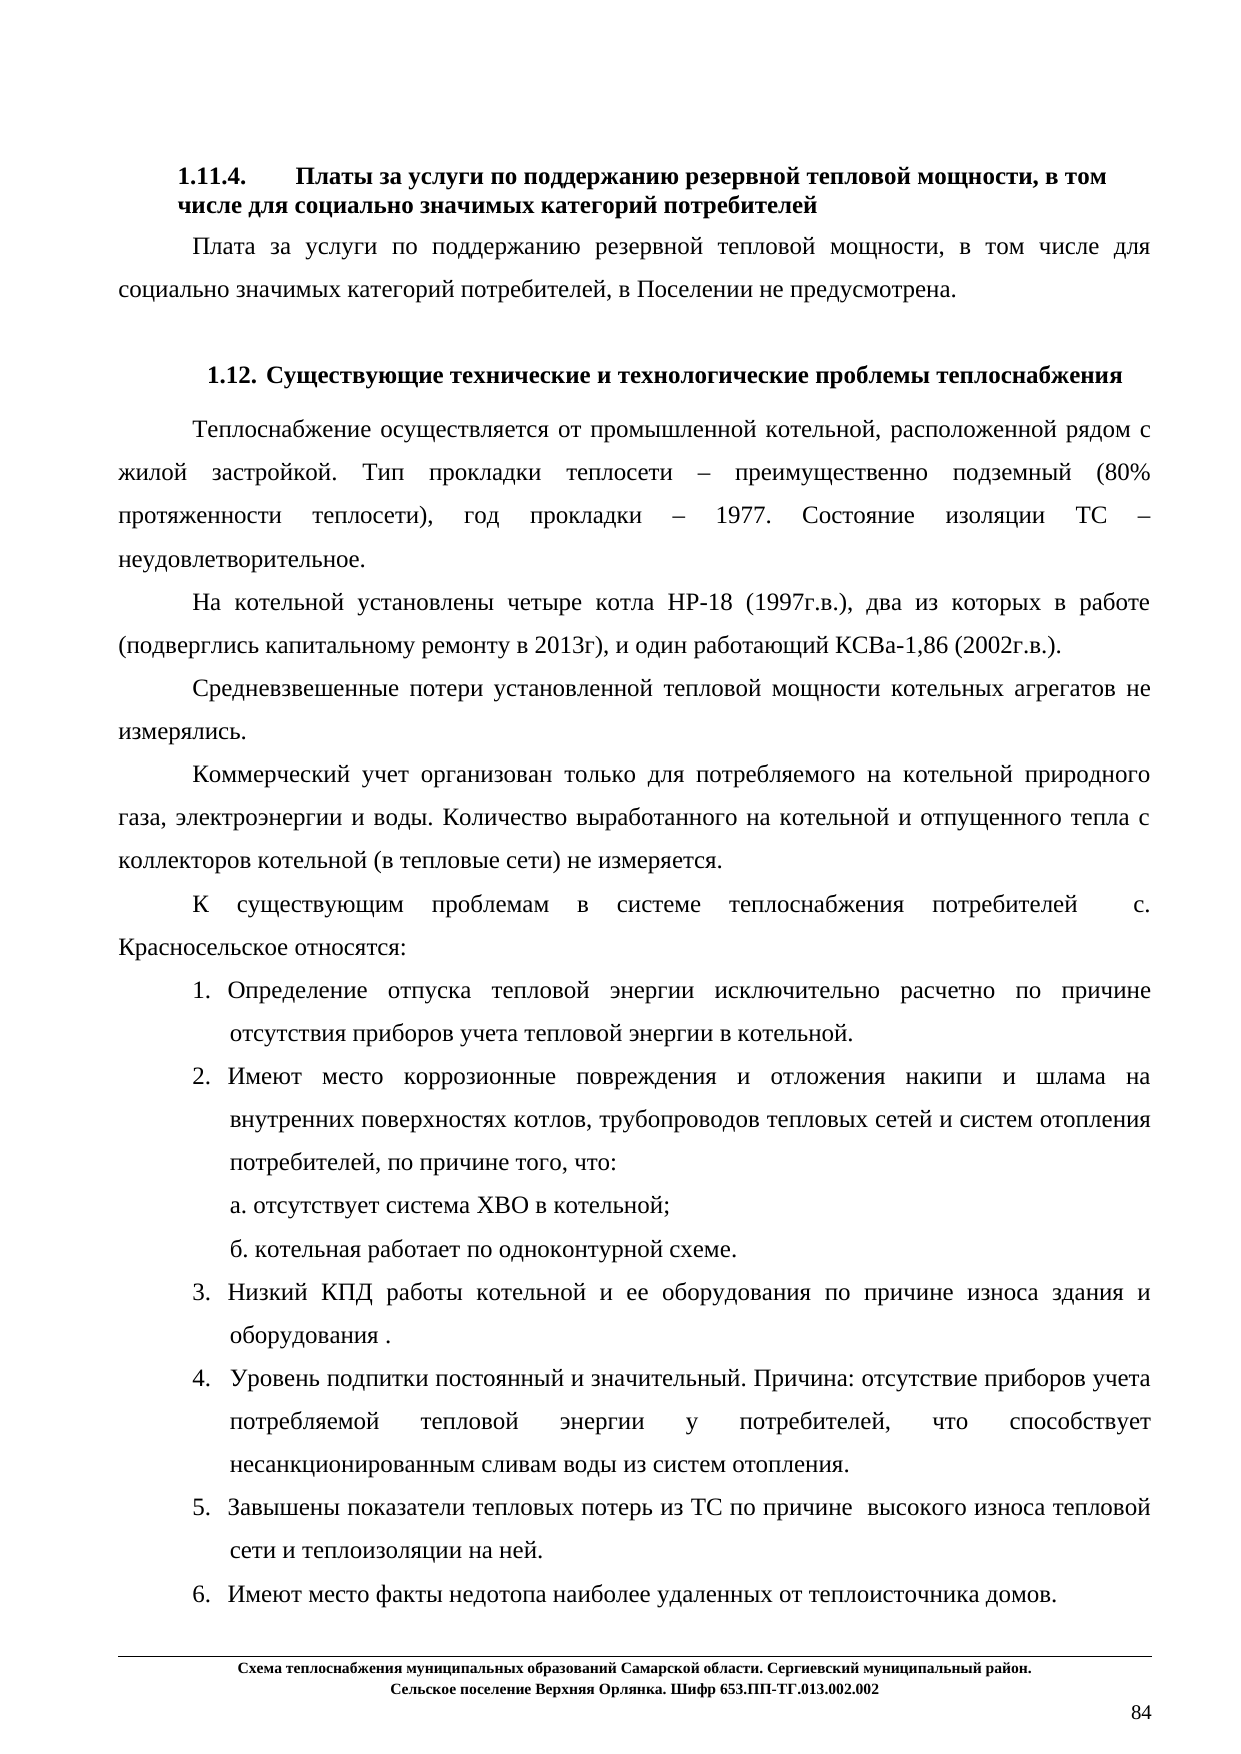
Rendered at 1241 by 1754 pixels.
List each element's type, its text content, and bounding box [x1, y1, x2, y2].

text б. котельная работает по одноконтурной схеме. [229, 1234, 1152, 1262]
text Платы за услуги по поддержанию резервной тепловой мощности, в том числе для социально значимых категорий потребителей [177, 161, 1152, 219]
list Низкий КПД работы котельной и ее оборудования по причине износа здания и оборудования . [192, 1277, 1152, 1349]
text Плата за услуги по поддержанию резервной тепловой мощности, в том числе для социально значимых категорий потребителей, в Поселении не предусмотрена. [118, 231, 1152, 303]
text а. отсутствует система ХВО в котельной; [229, 1191, 1152, 1219]
text Теплоснабжение осуществляется от промышленной котельной, расположенной рядом с жилой застройкой. Тип прокладки теплосети – преимущественно подземный (80% протяженности теплосети), год прокладки – 1977. Состояние изоляции ТС – неудовлетворительное. [118, 414, 1152, 572]
text Существующие технические и технологические проблемы теплоснабжения [207, 361, 1152, 389]
list Имеют место коррозионные повреждения и отложения накипи и шлама на внутренних поверхностях котлов, трубопроводов тепловых сетей и систем отопления потребителей, по причине того, что: [192, 1061, 1152, 1176]
text На котельной установлены четыре котла НР-18 (1997г.в.), два из которых в работе (подверглись капитальному ремонту в 2013г), и один работающий КСВа-1,86 (2002г.в.). [118, 587, 1152, 659]
list Завышены показатели тепловых потерь из ТС по причине высокого износа тепловой сети и теплоизоляции на ней. [192, 1492, 1152, 1564]
text Коммерческий учет организован только для потребляемого на котельной природного газа, электроэнергии и воды. Количество выработанного на котельной и отпущенного тепла с коллекторов котельной (в тепловые сети) не измеряется. [118, 759, 1152, 874]
text Средневзвешенные потери установленной тепловой мощности котельных агрегатов не измерялись. [118, 673, 1152, 745]
list Определение отпуска тепловой энергии исключительно расчетно по причине отсутствия приборов учета тепловой энергии в котельной. [192, 975, 1152, 1047]
list Уровень подпитки постоянный и значительный. Причина: отсутствие приборов учета потребляемой тепловой энергии у потребителей, что способствует несанкционированным сливам воды из систем отопления. [192, 1363, 1152, 1478]
text К существующим проблемам в системе теплоснабжения потребителей с. Красносельское относятся: [118, 889, 1152, 961]
list Имеют место факты недотопа наиболее удаленных от теплоисточника домов. [192, 1579, 1152, 1607]
